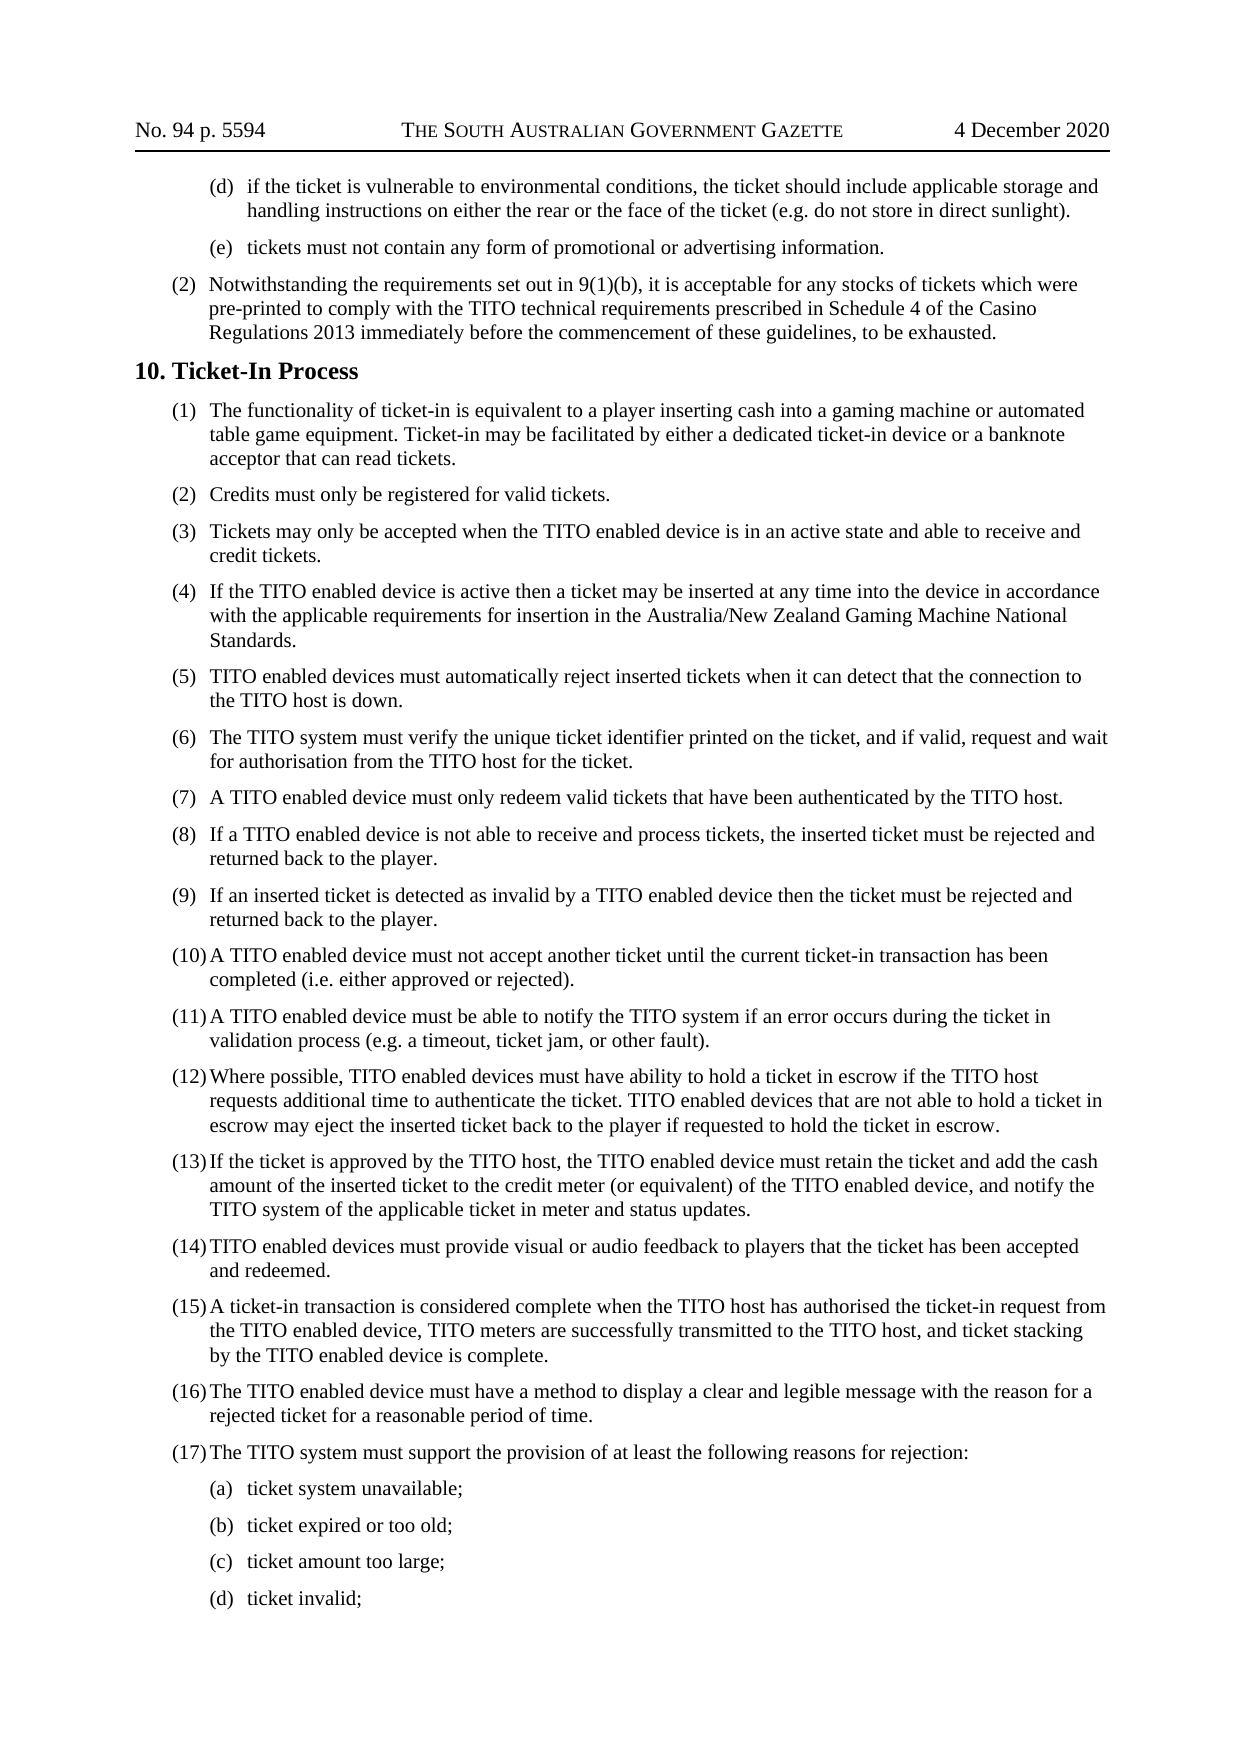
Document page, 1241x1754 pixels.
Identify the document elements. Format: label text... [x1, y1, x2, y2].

list ticket system unavailable; [209, 1476, 1109, 1500]
list The TITO system must support the provision of at least the following reasons for rejection: [172, 1440, 1109, 1464]
list A TITO enabled device must be able to notify the TITO system if an error occurs during the ticket in validation process (e.g. a timeout, ticket jam, or other fault). [172, 1004, 1109, 1052]
list A TITO enabled device must only redeem valid tickets that have been authenticated by the TITO host. [172, 785, 1109, 809]
list Notwithstanding the requirements set out in 9(1)(b), it is acceptable for any stocks of tickets which were pre-printed to comply with the TITO technical requirements prescribed in Schedule 4 of the Casino Regulations 2013 immediately before the commencement of these guidelines, to be exhausted. [172, 272, 1109, 344]
list if the ticket is vulnerable to environmental conditions, the ticket should include applicable storage and handling instructions on either the rear or the face of the ticket (e.g. do not store in direct sunlight). [209, 174, 1109, 222]
list The TITO system must verify the unique ticket identifier printed on the ticket, and if valid, request and wait for authorisation from the TITO host for the ticket. [172, 725, 1109, 773]
list TITO enabled devices must provide visual or audio feedback to players that the ticket has been accepted and redeemed. [172, 1234, 1109, 1282]
list A ticket-in transaction is considered complete when the TITO host has authorised the ticket-in request from the TITO enabled device, TITO meters are successfully transmitted to the TITO host, and ticket stacking by the TITO enabled device is complete. [172, 1294, 1109, 1367]
list ticket expired or too old; [209, 1513, 1109, 1537]
list tickets must not contain any form of promotional or advertising information. [209, 235, 1109, 259]
list ticket amount too large; [209, 1549, 1109, 1573]
list TITO enabled devices must automatically reject inserted tickets when it can detect that the connection to the TITO host is down. [172, 664, 1109, 712]
list The TITO enabled device must have a method to display a clear and legible message with the reason for a rejected ticket for a reasonable period of time. [172, 1379, 1109, 1427]
list The functionality of ticket-in is equivalent to a player inserting cash into a gaming machine or automated table game equipment. Ticket-in may be facilitated by either a dedicated ticket-in device or a banknote acceptor that can read tickets. [172, 397, 1109, 470]
list A TITO enabled device must not accept another ticket until the current ticket-in transaction has been completed (i.e. either approved or rejected). [172, 943, 1109, 991]
list Where possible, TITO enabled devices must have ability to hold a ticket in escrow if the TITO host requests additional time to authenticate the ticket. TITO enabled devices that are not able to hold a ticket in escrow may eject the inserted ticket back to the player if requested to hold the ticket in escrow. [172, 1064, 1109, 1137]
list If the TITO enabled device is active then a ticket may be inserted at any time into the device in accordance with the applicable requirements for insertion in the Australia/New Zealand Gaming Machine National Standards. [172, 579, 1109, 652]
list Ticket-In Process [134, 356, 1109, 385]
list ticket invalid; [209, 1586, 1109, 1610]
list Credits must only be registered for valid tickets. [172, 482, 1109, 506]
list If a TITO enabled device is not able to receive and process tickets, the inserted ticket must be rejected and returned back to the player. [172, 822, 1109, 870]
list If the ticket is approved by the TITO host, the TITO enabled device must retain the ticket and add the cash amount of the inserted ticket to the credit meter (or equivalent) of the TITO enabled device, and notify the TITO system of the applicable ticket in meter and status updates. [172, 1149, 1109, 1221]
list If an inserted ticket is detected as invalid by a TITO enabled device then the ticket must be rejected and returned back to the player. [172, 882, 1109, 931]
list Tickets may only be accepted when the TITO enabled device is in an active state and able to receive and credit tickets. [172, 519, 1109, 567]
